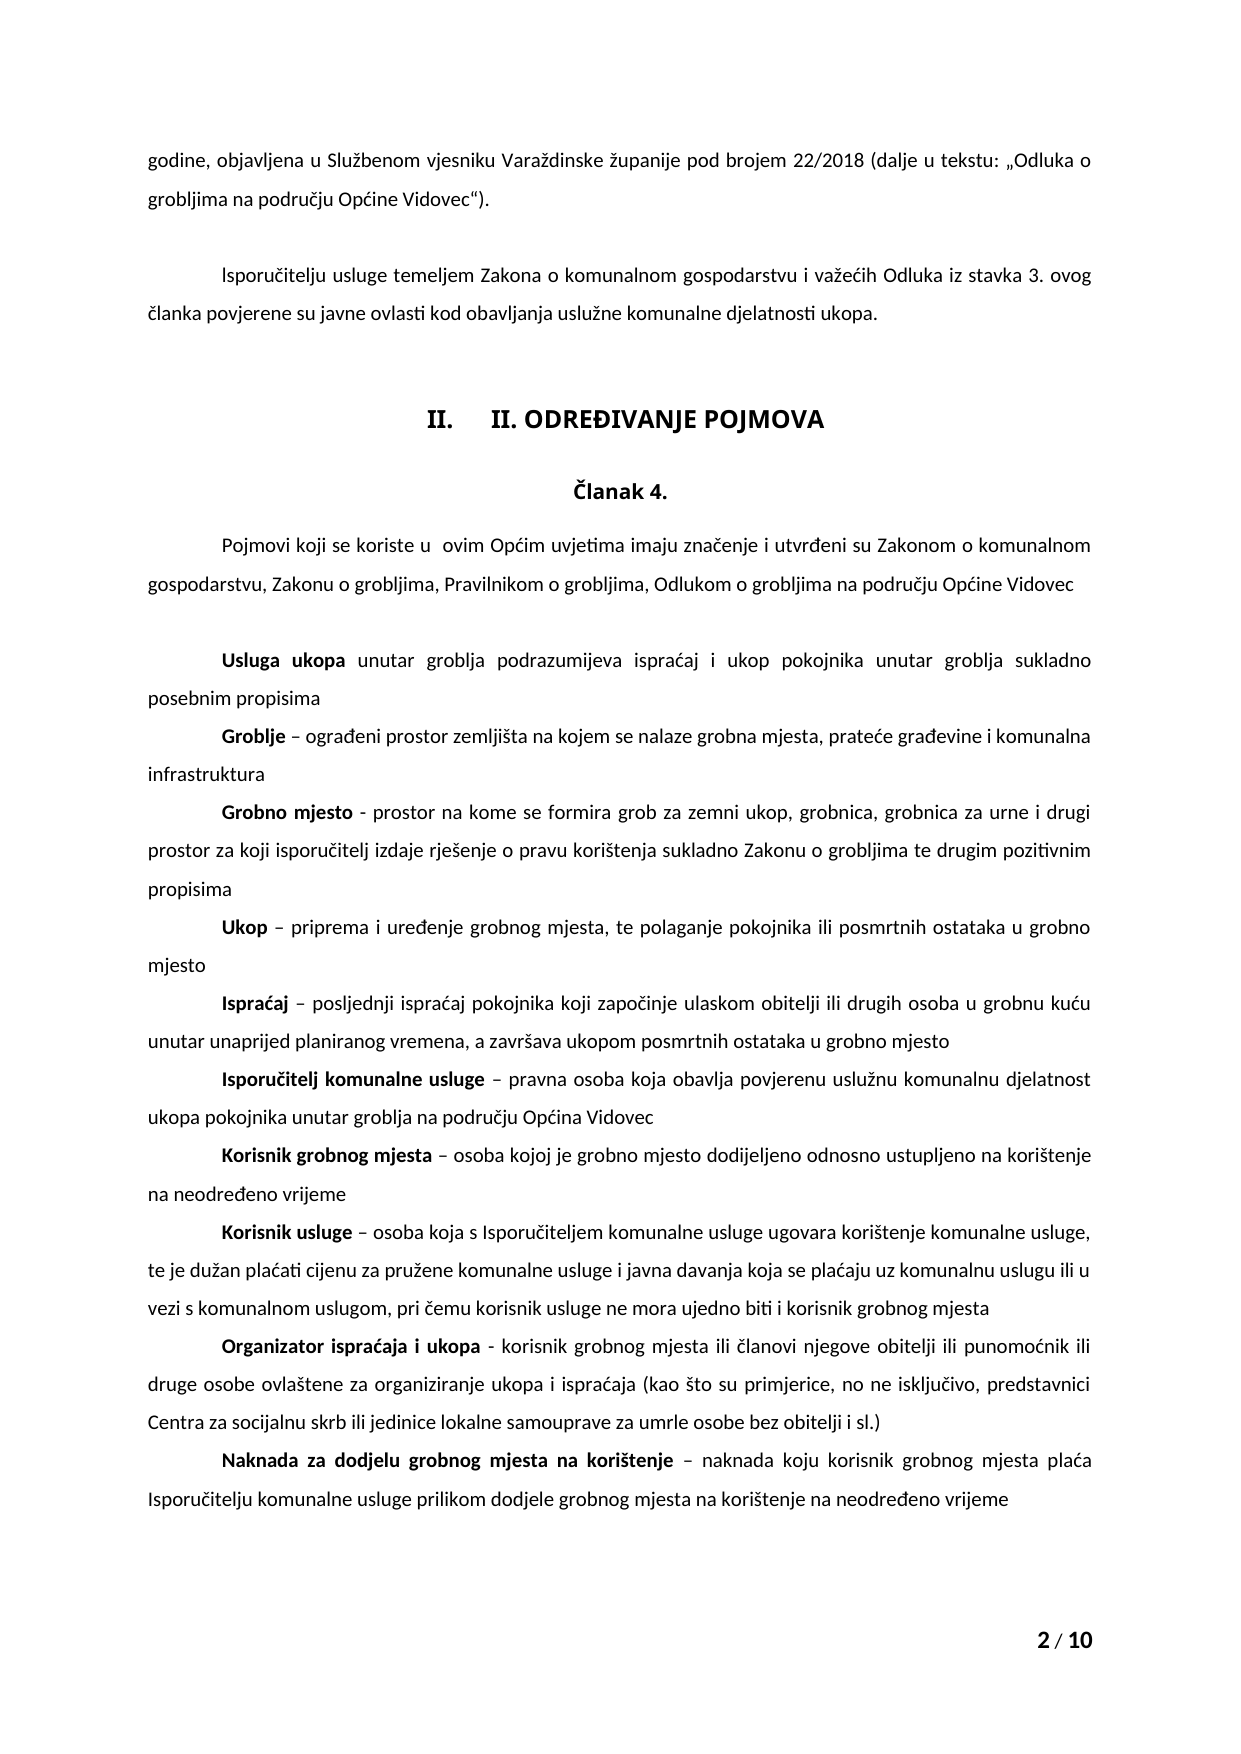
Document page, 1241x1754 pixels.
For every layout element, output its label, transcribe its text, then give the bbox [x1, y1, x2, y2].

text Groblje – ograđeni prostor zemljišta na kojem se nalaze grobna mjesta, prateće građevine i komunalna infrastruktura [148, 723, 1092, 787]
text Korisnik usluge – osoba koja s Isporučiteljem komunalne usluge ugovara korištenje komunalne usluge, te je dužan plaćati cijenu za pružene komunalne usluge i javna davanja koja se plaćaju uz komunalnu uslugu ili u vezi s komunalnom uslugom, pri čemu korisnik usluge ne mora ujedno biti i korisnik grobnog mjesta [148, 1219, 1092, 1321]
text lsporučitelju usluge temeljem Zakona o komunalnom gospodarstvu i važećih Odluka iz stavka 3. ovog članka povjerene su javne ovlasti kod obavljanja uslužne komunalne djelatnosti ukopa. [148, 262, 1092, 326]
text Usluga ukopa unutar groblja podrazumijeva ispraćaj i ukop pokojnika unutar groblja sukladno posebnim propisima [148, 647, 1092, 711]
text Ukop – priprema i uređenje grobnog mjesta, te polaganje pokojnika ili posmrtnih ostataka u grobno mjesto [148, 914, 1092, 977]
text Korisnik grobnog mjesta – osoba kojoj je grobno mjesto dodijeljeno odnosno ustupljeno na korištenje na neodređeno vrijeme [148, 1143, 1092, 1206]
subtitle Članak 4. [148, 477, 1092, 506]
text Naknada za dodjelu grobnog mjesta na korištenje – naknada koju korisnik grobnog mjesta plaća Isporučitelju komunalne usluge prilikom dodjele grobnog mjesta na korištenje na neodređeno vrijeme [148, 1448, 1092, 1511]
text Pojmovi koji se koriste u ovim Općim uvjetima imaju značenje i utvrđeni su Zakonom o komunalnom gospodarstvu, Zakonu o grobljima, Pravilnikom o grobljima, Odlukom o grobljima na području Općine Vidovec [148, 533, 1092, 596]
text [148, 148, 1092, 211]
text Grobno mjesto - prostor na kome se formira grob za zemni ukop, grobnica, grobnica za urne i drugi prostor za koji isporučitelj izdaje rješenje o pravu korištenja sukladno Zakonu o grobljima te drugim pozitivnim propisima [148, 799, 1092, 901]
subtitle II. ODREĐIVANJE POJMOVA [185, 401, 1092, 436]
text Isporučitelj komunalne usluge – pravna osoba koja obavlja povjerenu uslužnu komunalnu djelatnost ukopa pokojnika unutar groblja na području Općina Vidovec [148, 1066, 1092, 1130]
text Ispraćaj – posljednji ispraćaj pokojnika koji započinje ulaskom obitelji ili drugih osoba u grobnu kuću unutar unaprijed planiranog vremena, a završava ukopom posmrtnih ostataka u grobno mjesto [148, 990, 1092, 1054]
text Organizator ispraćaja i ukopa - korisnik grobnog mjesta ili članovi njegove obitelji ili punomoćnik ili druge osobe ovlaštene za organiziranje ukopa i ispraćaja (kao što su primjerice, no ne isključivo, predstavnici Centra za socijalnu skrb ili jedinice lokalne samouprave za umrle osobe bez obitelji i sl.) [148, 1333, 1092, 1435]
